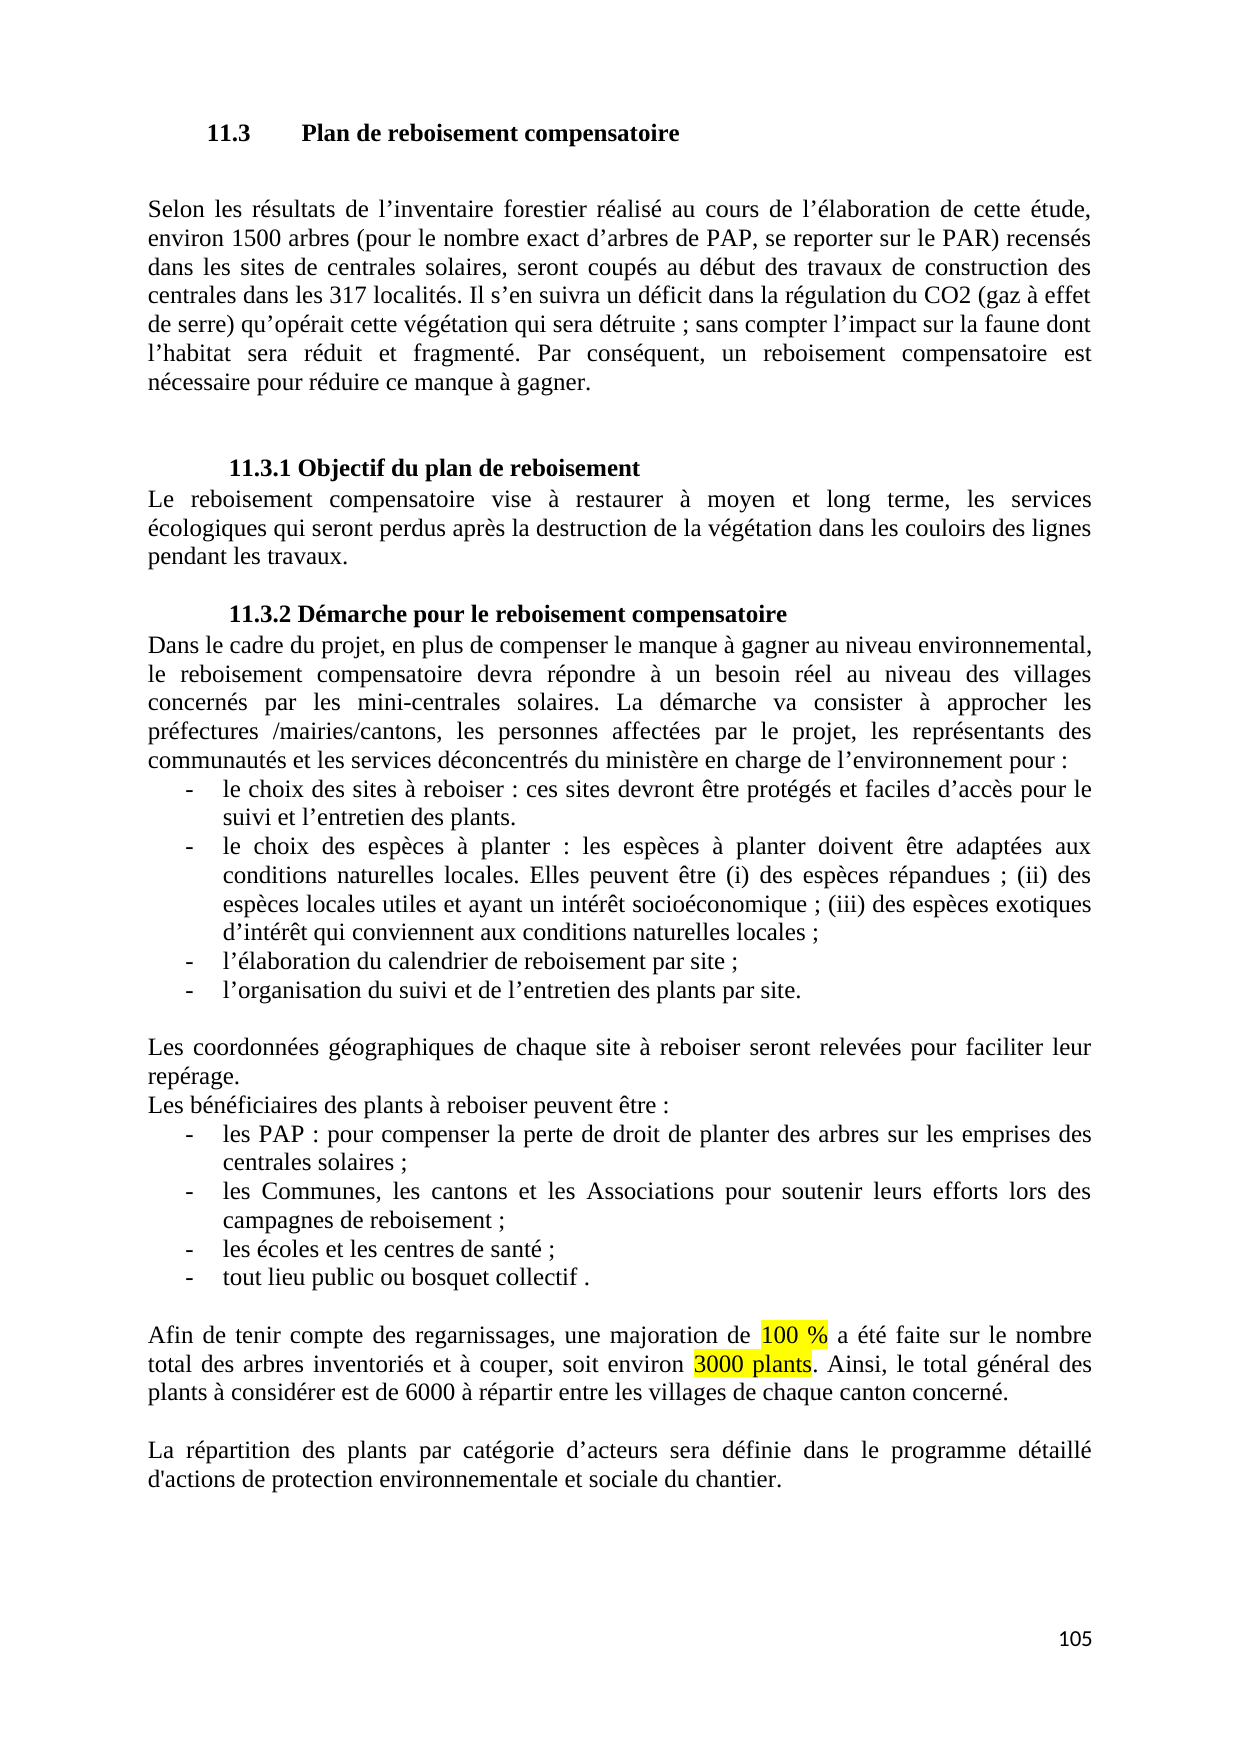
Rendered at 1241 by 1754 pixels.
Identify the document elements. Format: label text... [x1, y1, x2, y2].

text Les bénéficiaires des plants à reboiser peuvent être : [148, 1090, 1093, 1119]
list tout lieu public ou bosquet collectif . [185, 1262, 1093, 1291]
list les PAP : pour compenser la perte de droit de planter des arbres sur les emprises des centrales solaires ; [185, 1119, 1093, 1176]
text Dans le cadre du projet, en plus de compenser le manque à gagner au niveau environnemental, le reboisement compensatoire devra répondre à un besoin réel au niveau des villages concernés par les mini-centrales solaires. La démarche va consister à approcher les préfectures /mairies/cantons, les personnes affectées par le projet, les représentants des communautés et les services déconcentrés du ministère en charge de l’environnement pour : [148, 630, 1093, 774]
list les Communes, les cantons et les Associations pour soutenir leurs efforts lors des campagnes de reboisement ; [185, 1176, 1093, 1234]
list l’organisation du suivi et de l’entretien des plants par site. [185, 975, 1093, 1004]
list le choix des espèces à planter : les espèces à planter doivent être adaptées aux conditions naturelles locales. Elles peuvent être (i) des espèces répandues ; (ii) des espèces locales utiles et ayant un intérêt socioéconomique ; (iii) des espèces exotiques d’intérêt qui conviennent aux conditions naturelles locales ; [185, 831, 1093, 946]
text Afin de tenir compte des regarnissages, une majoration de 100 % a été faite sur le nombre total des arbres inventoriés et à couper, soit environ 3000 plants. Ainsi, le total général des plants à considérer est de 6000 à répartir entre les villages de chaque canton concerné. [148, 1320, 1093, 1406]
text Le reboisement compensatoire vise à restaurer à moyen et long terme, les services écologiques qui seront perdus après la destruction de la végétation dans les couloirs des lignes pendant les travaux. [148, 484, 1093, 570]
list les écoles et les centres de santé ; [185, 1234, 1093, 1262]
subtitle 11.3.2 Démarche pour le reboisement compensatoire [228, 599, 1093, 628]
text Selon les résultats de l’inventaire forestier réalisé au cours de l’élaboration de cette étude, environ 1500 arbres (pour le nombre exact d’arbres de PAP, se reporter sur le PAR) recensés dans les sites de centrales solaires, seront coupés au début des travaux de construction des centrales dans les 317 localités. Il s’en suivra un déficit dans la régulation du CO2 (gaz à effet de serre) qu’opérait cette végétation qui sera détruite ; sans compter l’impact sur la faune dont l’habitat sera réduit et fragmenté. Par conséquent, un reboisement compensatoire est nécessaire pour réduire ce manque à gagner. [148, 194, 1093, 395]
subtitle 11.3.1 Objectif du plan de reboisement [228, 453, 1093, 482]
subtitle Plan de reboisement compensatoire [207, 118, 1093, 147]
text Les coordonnées géographiques de chaque site à reboiser seront relevées pour faciliter leur repérage. [148, 1032, 1093, 1090]
text La répartition des plants par catégorie d’acteurs sera définie dans le programme détaillé d'actions de protection environnementale et sociale du chantier. [148, 1435, 1093, 1492]
list le choix des sites à reboiser : ces sites devront être protégés et faciles d’accès pour le suivi et l’entretien des plants. [185, 774, 1093, 831]
list l’élaboration du calendrier de reboisement par site ; [185, 946, 1093, 975]
